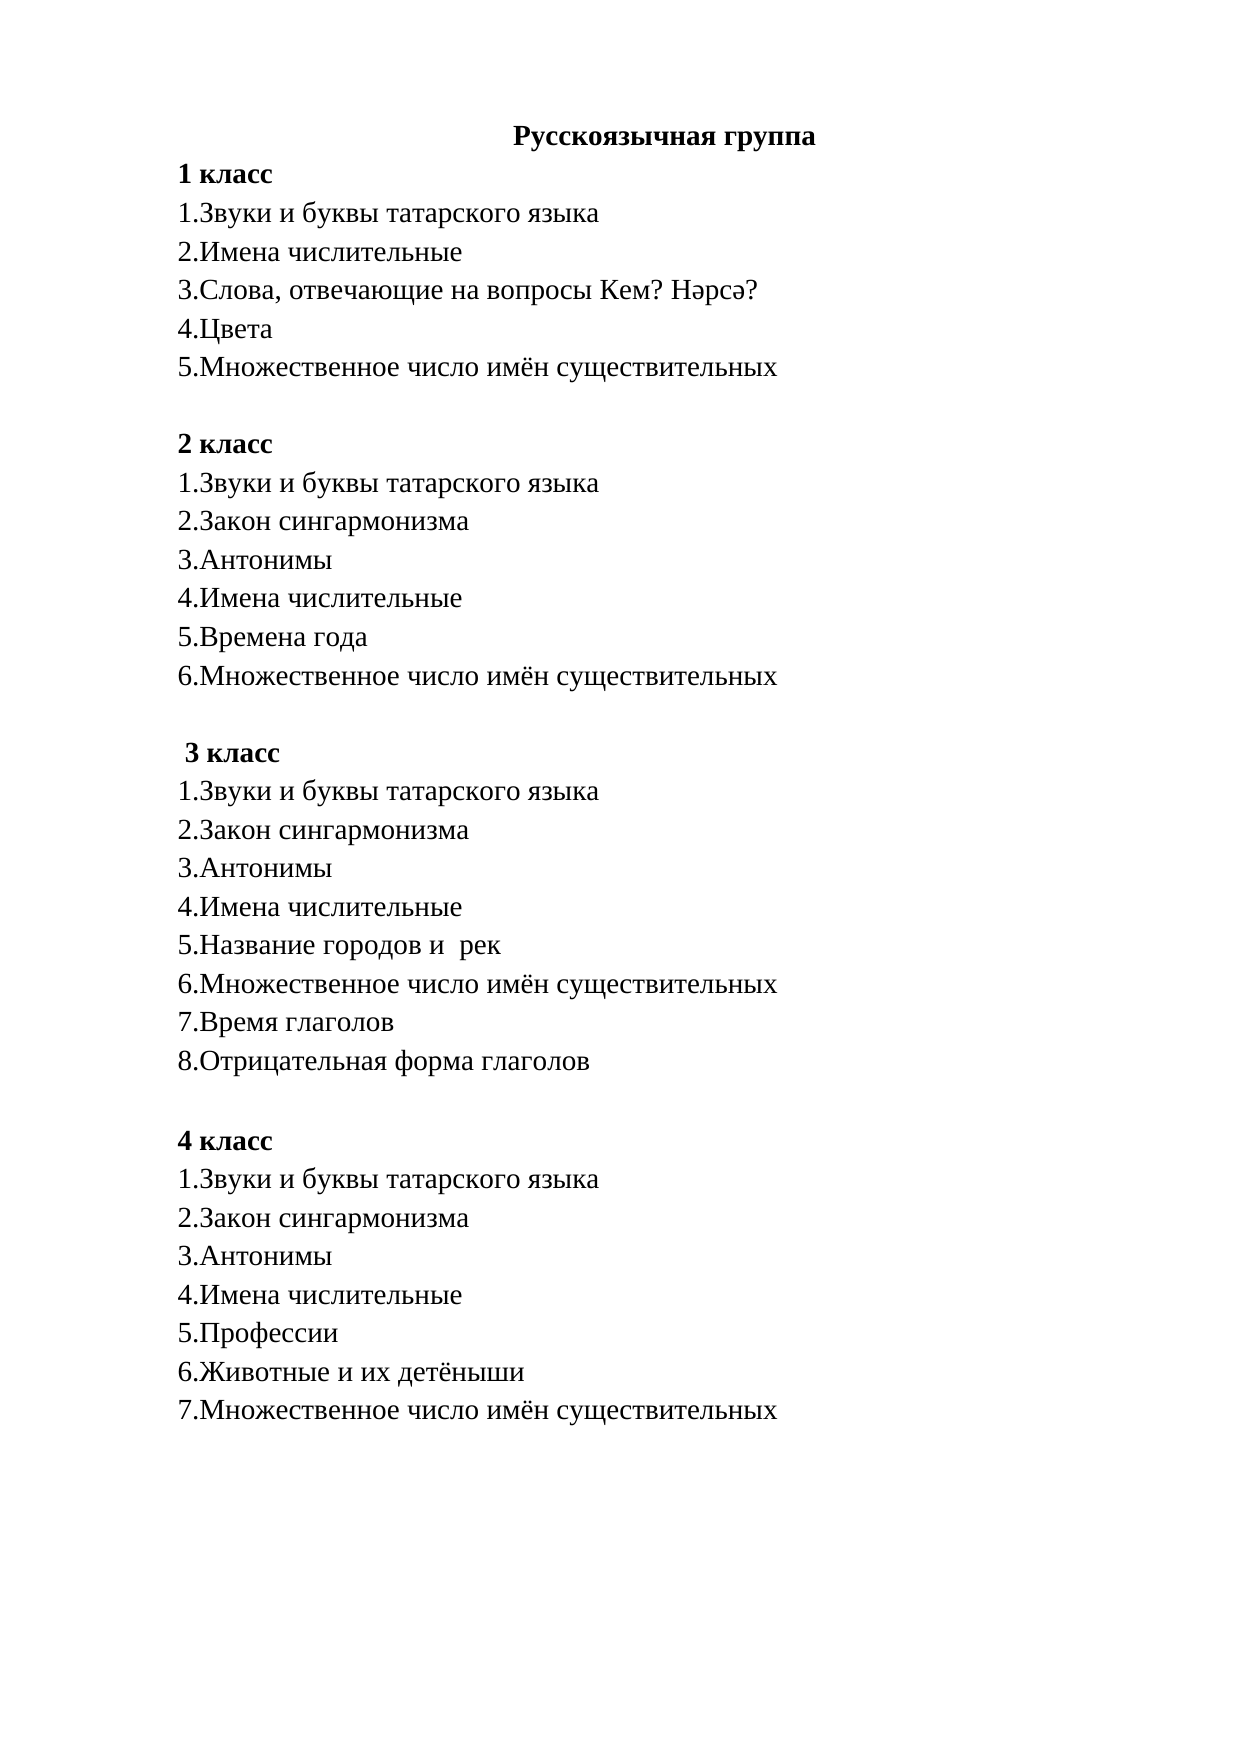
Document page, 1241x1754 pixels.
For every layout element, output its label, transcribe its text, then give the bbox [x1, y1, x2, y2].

text 6.Животные и их детёныши [177, 1354, 1152, 1387]
text 2.Закон сингармонизма [177, 1200, 1152, 1233]
text 5.Множественное число имён существительных [177, 349, 1152, 383]
text 4.Имена числительные [177, 889, 1152, 922]
text 7.Время глаголов [177, 1004, 1152, 1038]
text 2 класс [177, 426, 1152, 460]
text 1.Звуки и буквы татарского языка [177, 773, 1152, 807]
text 3.Слова, отвечающие на вопросы Кем? Нәрсә? [177, 272, 1152, 306]
text 2.Имена числительные [177, 234, 1152, 267]
text 6.Множественное число имён существительных [177, 658, 1152, 691]
text 1 класс [177, 157, 1152, 190]
text 5.Название городов и рек [177, 927, 1152, 961]
text 4.Имена числительные [177, 581, 1152, 614]
text 3.Антонимы [177, 542, 1152, 576]
text 1.Звуки и буквы татарского языка [177, 195, 1152, 229]
text 2.Закон сингармонизма [177, 812, 1152, 845]
text 1.Звуки и буквы татарского языка [177, 1161, 1152, 1195]
text 4.Имена числительные [177, 1277, 1152, 1310]
text 1.Звуки и буквы татарского языка [177, 465, 1152, 498]
text 5.Профессии [177, 1315, 1152, 1349]
text 8.Отрицательная форма глаголов [177, 1043, 1152, 1077]
text 6.Множественное число имён существительных [177, 966, 1152, 999]
text 4.Цвета [177, 311, 1152, 344]
text 2.Закон сингармонизма [177, 503, 1152, 537]
text 3 класс [177, 735, 1152, 768]
text 4 класс [177, 1123, 1152, 1156]
text 7.Множественное число имён существительных [177, 1392, 1152, 1426]
text Русскоязычная группа [177, 118, 1152, 152]
text 5.Времена года [177, 619, 1152, 653]
text 3.Антонимы [177, 850, 1152, 884]
text 3.Антонимы [177, 1238, 1152, 1272]
